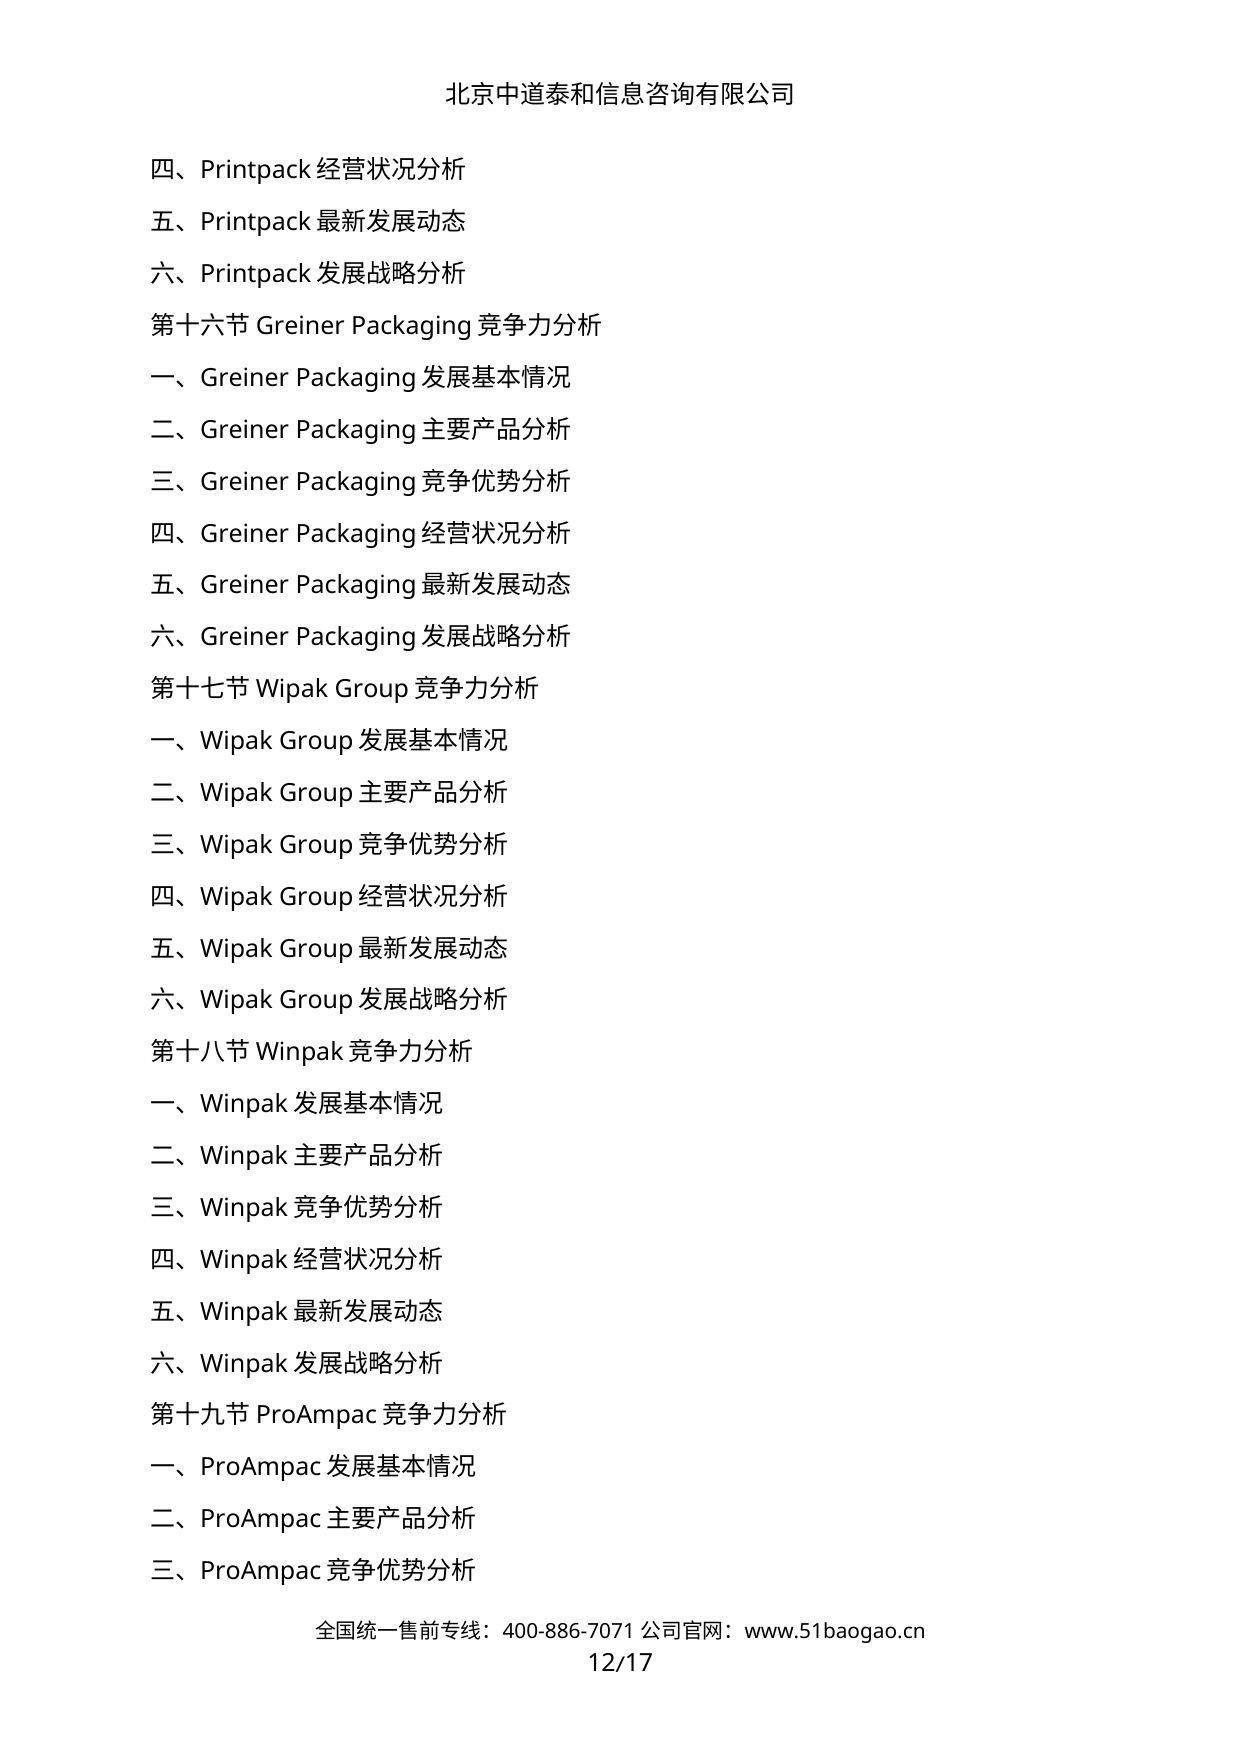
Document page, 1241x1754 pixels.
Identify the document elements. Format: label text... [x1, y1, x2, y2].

text 五、Wipak Group最新发展动态 [150, 928, 1090, 964]
text 第十六节 Greiner Packaging竞争力分析 [150, 306, 1090, 342]
text 一、Winpak发展基本情况 [150, 1084, 1090, 1120]
text 五、Printpack最新发展动态 [150, 202, 1090, 238]
text 第十八节 Winpak竞争力分析 [150, 1032, 1090, 1068]
text 第十七节 Wipak Group竞争力分析 [150, 669, 1090, 705]
text 第十九节 ProAmpac竞争力分析 [150, 1395, 1090, 1431]
text 二、ProAmpac主要产品分析 [150, 1499, 1090, 1535]
text 四、Greiner Packaging经营状况分析 [150, 513, 1090, 549]
text 一、ProAmpac发展基本情况 [150, 1447, 1090, 1483]
text 五、Winpak最新发展动态 [150, 1291, 1090, 1327]
text 四、Printpack经营状况分析 [150, 150, 1090, 186]
text 三、Greiner Packaging竞争优势分析 [150, 461, 1090, 497]
text 四、Wipak Group经营状况分析 [150, 876, 1090, 912]
text 二、Winpak主要产品分析 [150, 1136, 1090, 1172]
text 三、Winpak竞争优势分析 [150, 1187, 1090, 1224]
text 五、Greiner Packaging最新发展动态 [150, 565, 1090, 601]
text 四、Winpak经营状况分析 [150, 1239, 1090, 1276]
text 一、Greiner Packaging发展基本情况 [150, 357, 1090, 394]
text 三、ProAmpac竞争优势分析 [150, 1551, 1090, 1587]
text 六、Printpack发展战略分析 [150, 254, 1090, 290]
text 一、Wipak Group发展基本情况 [150, 721, 1090, 757]
text 二、Greiner Packaging主要产品分析 [150, 409, 1090, 446]
text 六、Greiner Packaging发展战略分析 [150, 617, 1090, 653]
text 二、Wipak Group主要产品分析 [150, 772, 1090, 809]
text 六、Wipak Group发展战略分析 [150, 980, 1090, 1016]
text 六、Winpak发展战略分析 [150, 1343, 1090, 1379]
text 三、Wipak Group竞争优势分析 [150, 824, 1090, 861]
